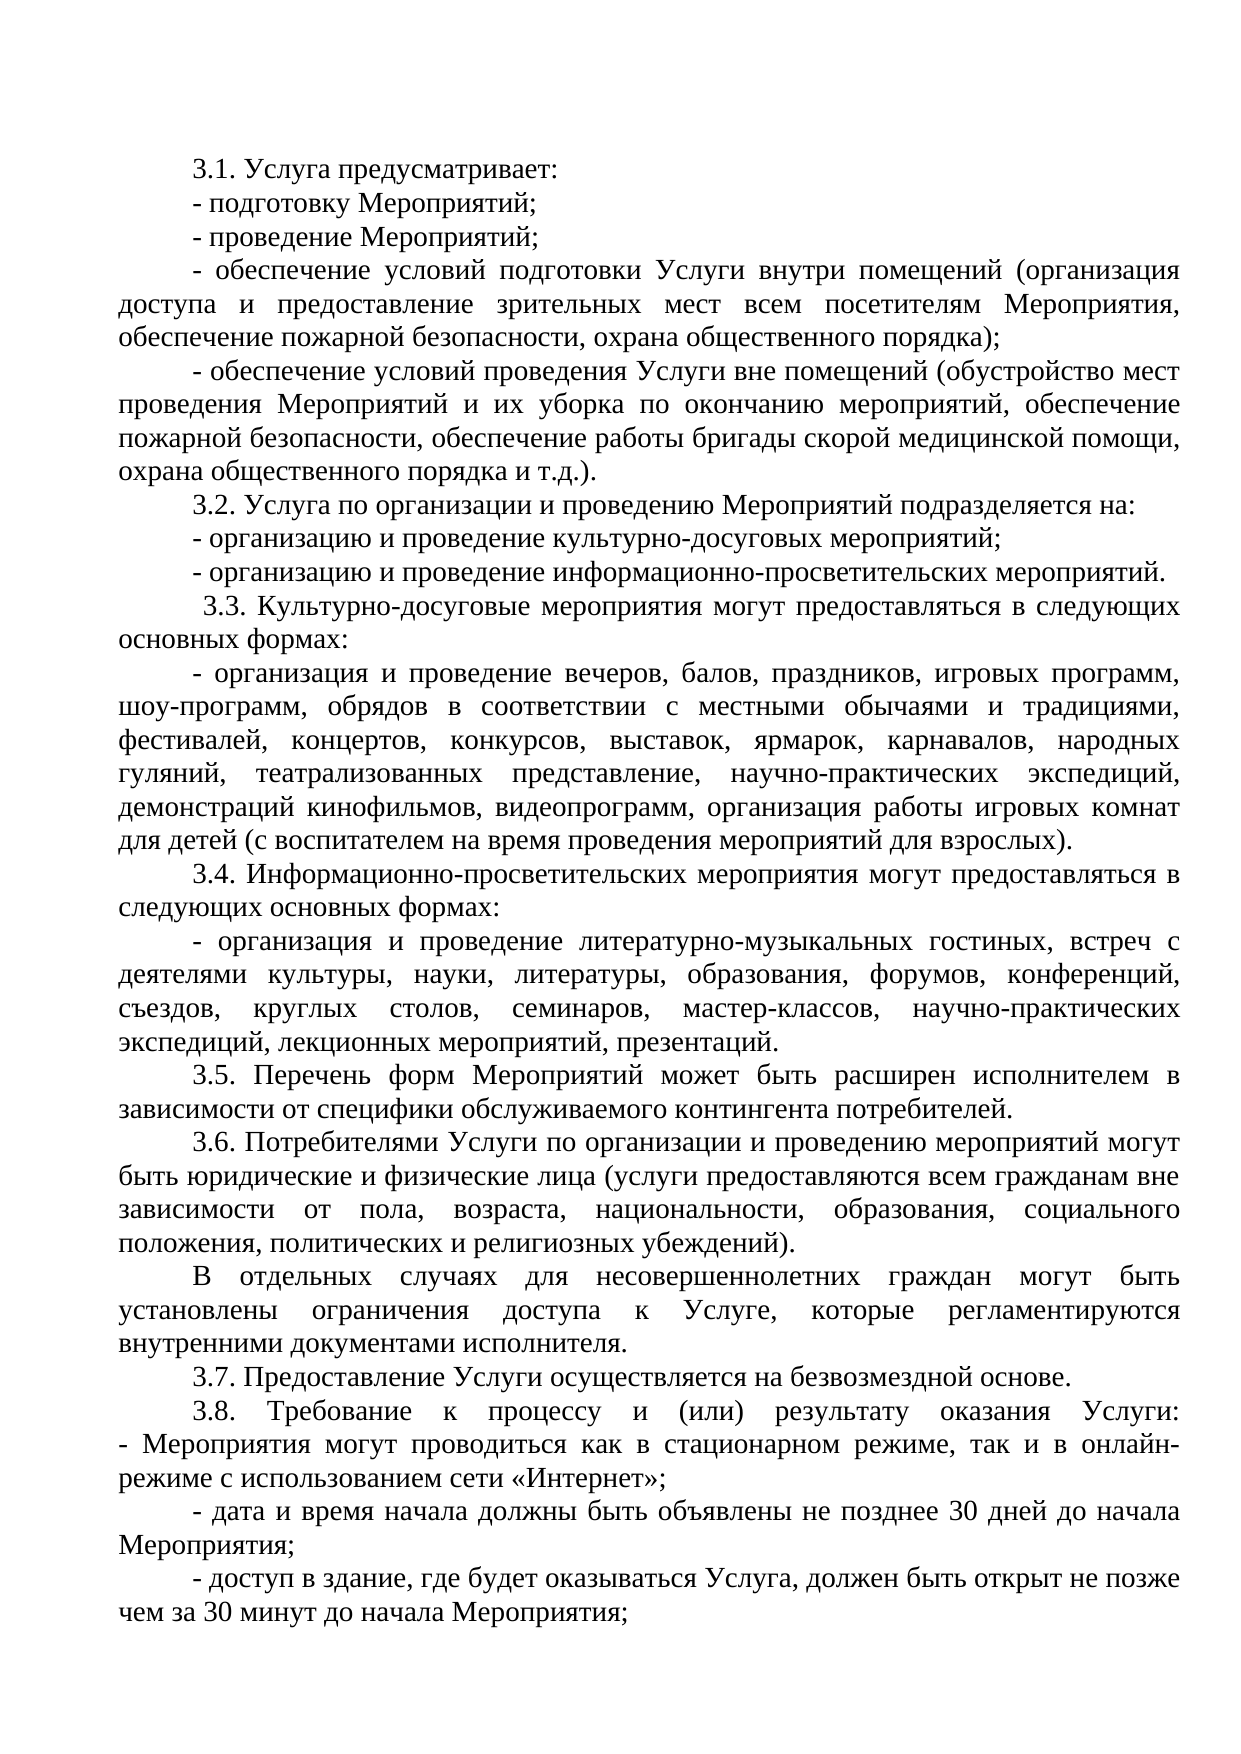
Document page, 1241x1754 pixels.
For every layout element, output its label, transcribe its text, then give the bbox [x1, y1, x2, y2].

list - проведение Мероприятий; [118, 219, 1181, 252]
list В отдельных случаях для несовершеннолетних граждан могут быть установлены ограничения доступа к Услуге, которые регламентируются внутренними документами исполнителя. [118, 1258, 1181, 1359]
list 3.2. Услуга по организации и проведению Мероприятий подразделяется на: [118, 487, 1181, 521]
list 3.3. Культурно-досуговые мероприятия могут предоставляться в следующих основных формах: [118, 588, 1181, 655]
list 3.7. Предоставление Услуги осуществляется на безвозмездной основе. [118, 1359, 1181, 1393]
list - обеспечение условий проведения Услуги вне помещений (обустройство мест проведения Мероприятий и их уборка по окончанию мероприятий, обеспечение пожарной безопасности, обеспечение работы бригады скорой медицинской помощи, охрана общественного порядка и т.д.). [118, 353, 1181, 487]
list - организация и проведение вечеров, балов, праздников, игровых программ, шоу-программ, обрядов в соответствии с местными обычаями и традициями, фестивалей, концертов, конкурсов, выставок, ярмарок, карнавалов, народных гуляний, театрализованных представление, научно-практических экспедиций, демонстраций кинофильмов, видеопрограмм, организация работы игровых комнат для детей (с воспитателем на время проведения мероприятий для взрослых). [118, 655, 1181, 856]
list - обеспечение условий подготовки Услуги внутри помещений (организация доступа и предоставление зрительных мест всем посетителям Мероприятия, обеспечение пожарной безопасности, охрана общественного порядка); [118, 252, 1181, 353]
list 3.5. Перечень форм Мероприятий может быть расширен исполнителем в зависимости от специфики обслуживаемого контингента потребителей. [118, 1057, 1181, 1124]
list 3.1. Услуга предусматривает: [118, 152, 1181, 185]
list - дата и время начала должны быть объявлены не позднее 30 дней до начала Мероприятия; [118, 1493, 1181, 1560]
list - доступ в здание, где будет оказываться Услуга, должен быть открыт не позже чем за 30 минут до начала Мероприятия; [118, 1560, 1181, 1627]
list - организацию и проведение культурно-досуговых мероприятий; [118, 521, 1181, 554]
list 3.6. Потребителями Услуги по организации и проведению мероприятий могут быть юридические и физические лица (услуги предоставляются всем гражданам вне зависимости от пола, возраста, национальности, образования, социального положения, политических и религиозных убеждений). [118, 1124, 1181, 1258]
list - организация и проведение литературно-музыкальных гостиных, встреч с деятелями культуры, науки, литературы, образования, форумов, конференций, съездов, круглых столов, семинаров, мастер-классов, научно-практических экспедиций, лекционных мероприятий, презентаций. [118, 923, 1181, 1057]
list - организацию и проведение информационно-просветительских мероприятий. [118, 554, 1181, 588]
list - подготовку Мероприятий; [118, 185, 1181, 219]
list 3.4. Информационно-просветительских мероприятия могут предоставляться в следующих основных формах: [118, 856, 1181, 923]
list 3.8. Требование к процессу и (или) результату оказания Услуги: - Мероприятия могут проводиться как в стационарном режиме, так и в онлайн-режиме с использованием сети «Интернет»; [118, 1393, 1181, 1493]
